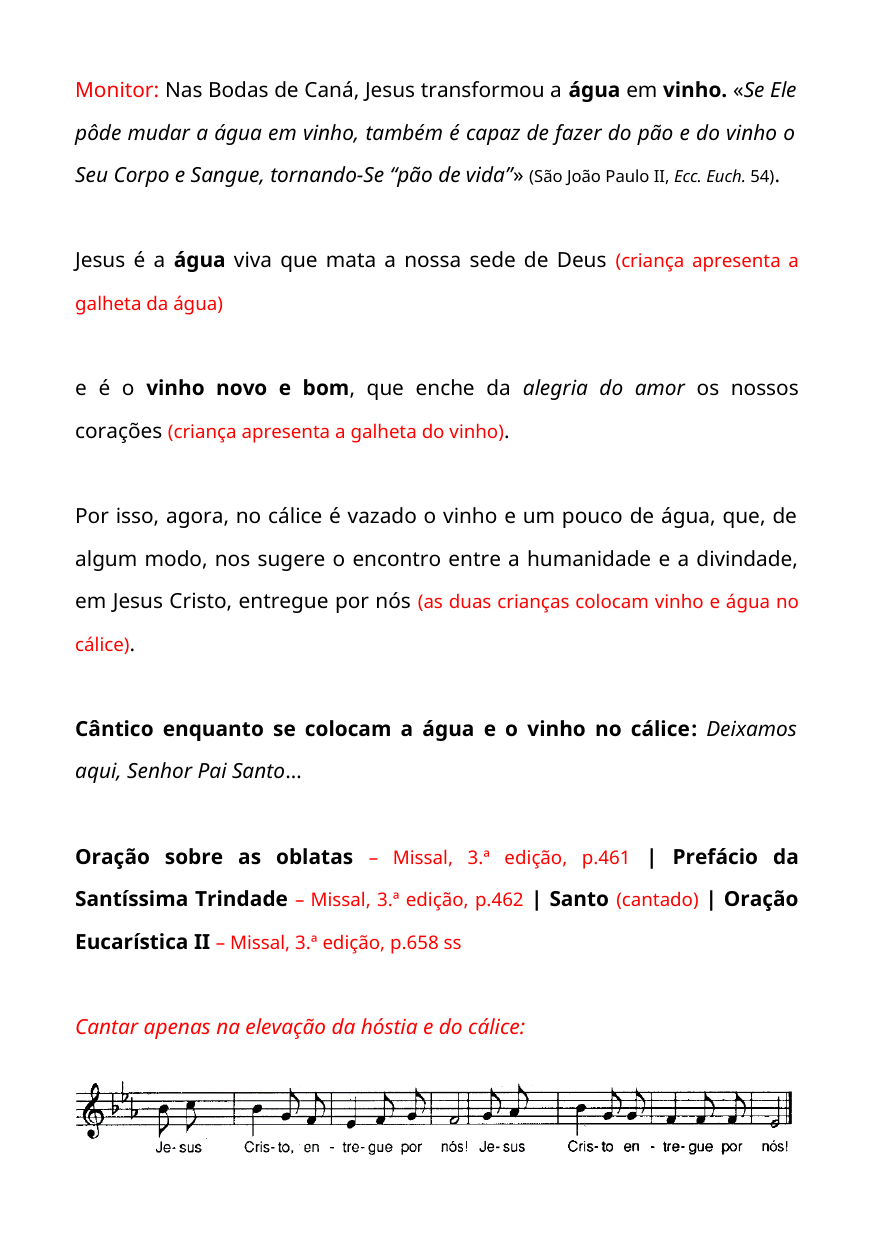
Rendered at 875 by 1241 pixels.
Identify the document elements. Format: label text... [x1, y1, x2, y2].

text Cântico enquanto se colocam a água e o vinho no cálice: Deixamos aqui, Senhor Pai Santo… [75, 714, 799, 785]
text Jesus é a água viva que mata a nossa sede de Deus (criança apresenta a galheta da água) [75, 245, 799, 316]
text Por isso, agora, no cálice é vazado o vinho e um pouco de água, que, de algum modo, nos sugere o encontro entre a humanidade e a divindade, em Jesus Cristo, entregue por nós (as duas crianças colocam vinho e água no cálice). [75, 501, 799, 657]
text e é o vinho novo e bom, que enche da alegria do amor os nossos corações (criança apresenta a galheta do vinho). [75, 373, 799, 444]
text Oração sobre as oblatas – Missal, 3.ª edição, p.461 | Prefácio da Santíssima Trindade – Missal, 3.ª edição, p.462 | Santo (cantado) | Oração Eucarística II – Missal, 3.ª edição, p.658 ss [75, 842, 799, 956]
text Cantar apenas na elevação da hóstia e do cálice: [75, 1012, 799, 1041]
text Monitor: Nas Bodas de Caná, Jesus transformou a água em vinho. «Se Ele pôde mudar a água em vinho, também é capaz de fazer do pão e do vinho o Seu Corpo e Sangue, tornando-Se “pão de vida”» (São João Paulo II, Ecc. Euch. 54). [75, 75, 799, 189]
picture [75, 1081, 796, 1169]
